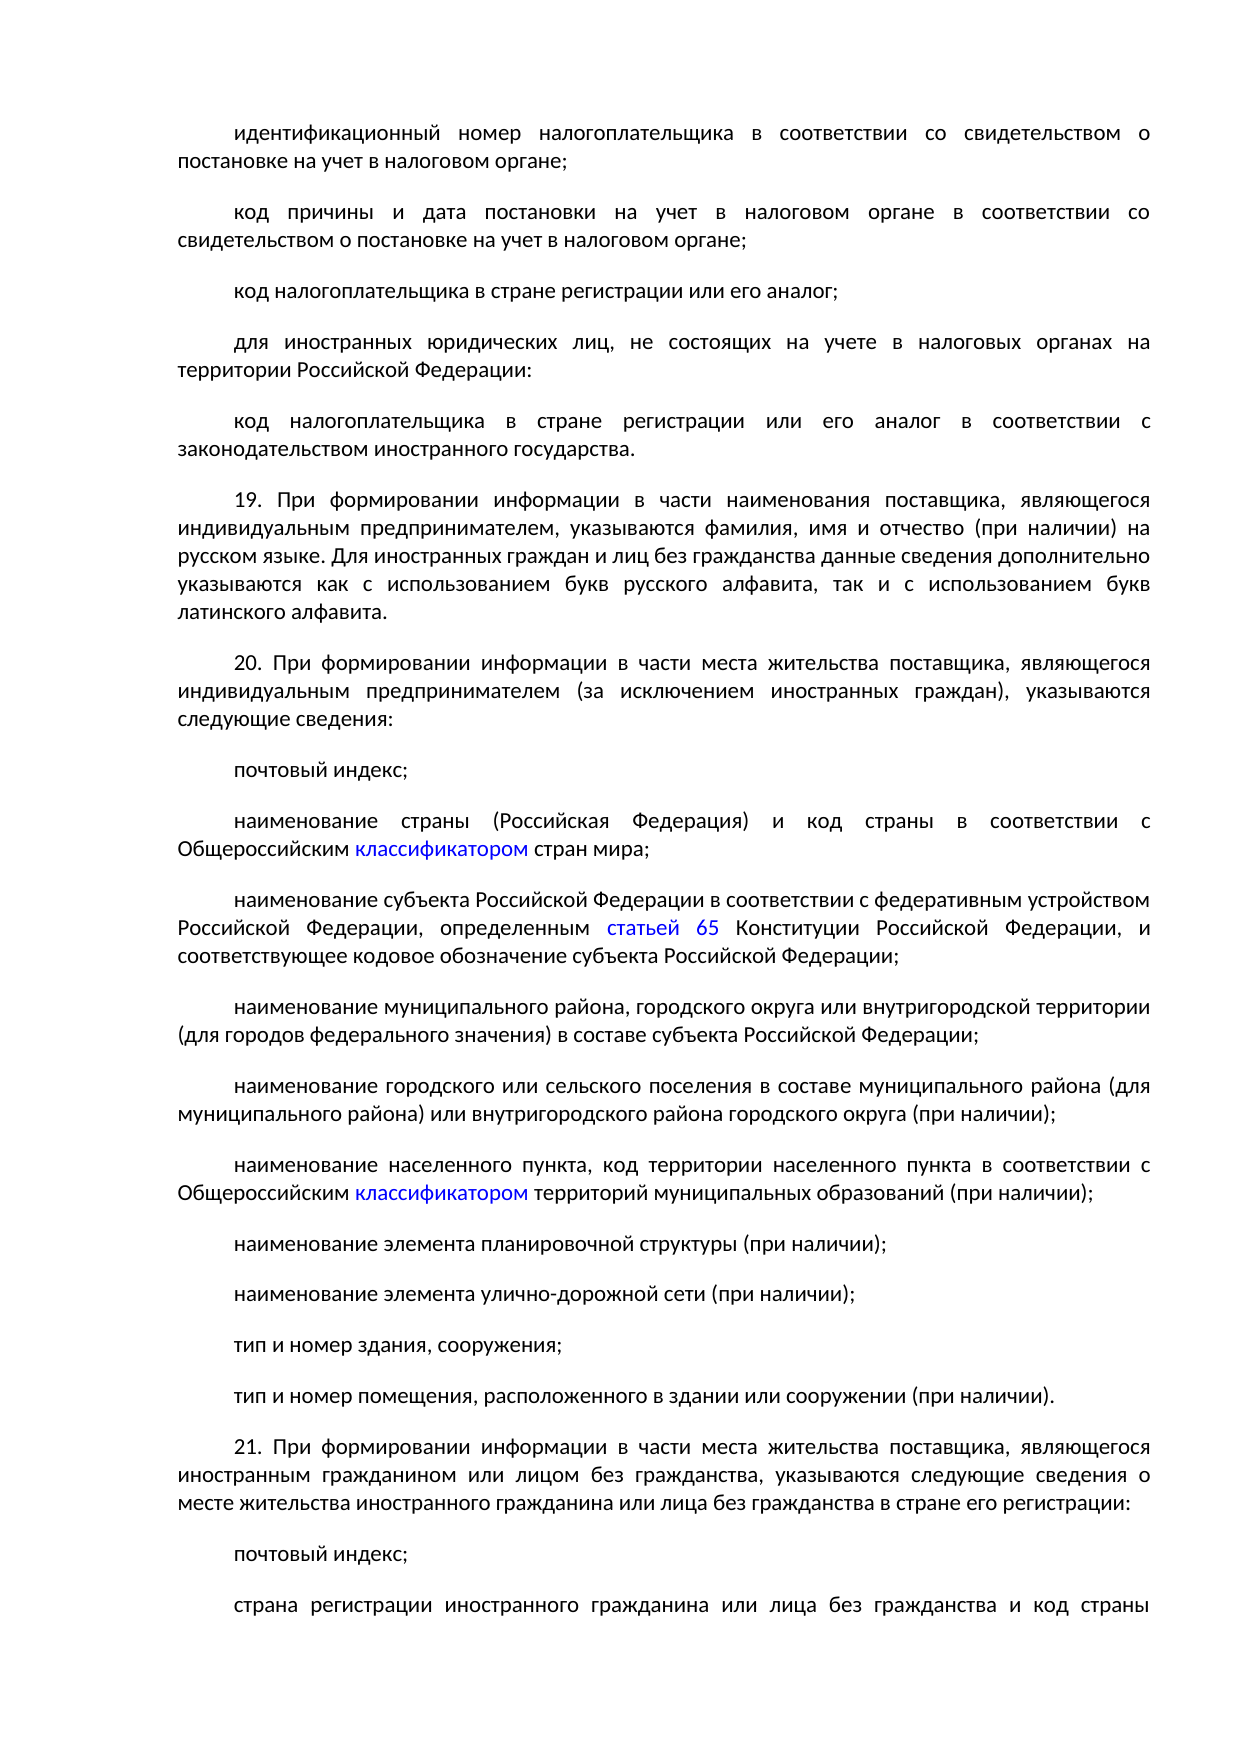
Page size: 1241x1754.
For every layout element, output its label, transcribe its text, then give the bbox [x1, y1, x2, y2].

text почтовый индекс; [177, 755, 1152, 783]
text 19. При формировании информации в части наименования поставщика, являющегося индивидуальным предпринимателем, указываются фамилия, имя и отчество (при наличии) на русском языке. Для иностранных граждан и лиц без гражданства данные сведения дополнительно указываются как с использованием букв русского алфавита, так и с использованием букв латинского алфавита. [177, 485, 1152, 625]
text идентификационный номер налогоплательщика в соответствии со свидетельством о постановке на учет в налоговом органе; [177, 118, 1152, 174]
text код причины и дата постановки на учет в налоговом органе в соответствии со свидетельством о постановке на учет в налоговом органе; [177, 197, 1152, 253]
text 21. При формировании информации в части места жительства поставщика, являющегося иностранным гражданином или лицом без гражданства, указываются следующие сведения о месте жительства иностранного гражданина или лица без гражданства в стране его регистрации: [177, 1432, 1152, 1516]
text наименование муниципального района, городского округа или внутригородской территории (для городов федерального значения) в составе субъекта Российской Федерации; [177, 992, 1152, 1048]
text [177, 1590, 1152, 1618]
text тип и номер помещения, расположенного в здании или сооружении (при наличии). [177, 1381, 1152, 1409]
text код налогоплательщика в стране регистрации или его аналог в соответствии с законодательством иностранного государства. [177, 406, 1152, 462]
text почтовый индекс; [177, 1539, 1152, 1567]
text наименование субъекта Российской Федерации в соответствии с федеративным устройством Российской Федерации, определенным статьей 65 Конституции Российской Федерации, и соответствующее кодовое обозначение субъекта Российской Федерации; [177, 885, 1152, 969]
text тип и номер здания, сооружения; [177, 1331, 1152, 1358]
text для иностранных юридических лиц, не состоящих на учете в налоговых органах на территории Российской Федерации: [177, 327, 1152, 383]
text наименование элемента улично-дорожной сети (при наличии); [177, 1279, 1152, 1308]
text код налогоплательщика в стране регистрации или его аналог; [177, 276, 1152, 304]
text наименование страны (Российская Федерация) и код страны в соответствии с Общероссийским классификатором стран мира; [177, 806, 1152, 862]
text наименование городского или сельского поселения в составе муниципального района (для муниципального района) или внутригородского района городского округа (при наличии); [177, 1071, 1152, 1127]
text 20. При формировании информации в части места жительства поставщика, являющегося индивидуальным предпринимателем (за исключением иностранных граждан), указываются следующие сведения: [177, 648, 1152, 732]
text наименование населенного пункта, код территории населенного пункта в соответствии с Общероссийским классификатором территорий муниципальных образований (при наличии); [177, 1150, 1152, 1206]
text наименование элемента планировочной структуры (при наличии); [177, 1229, 1152, 1257]
